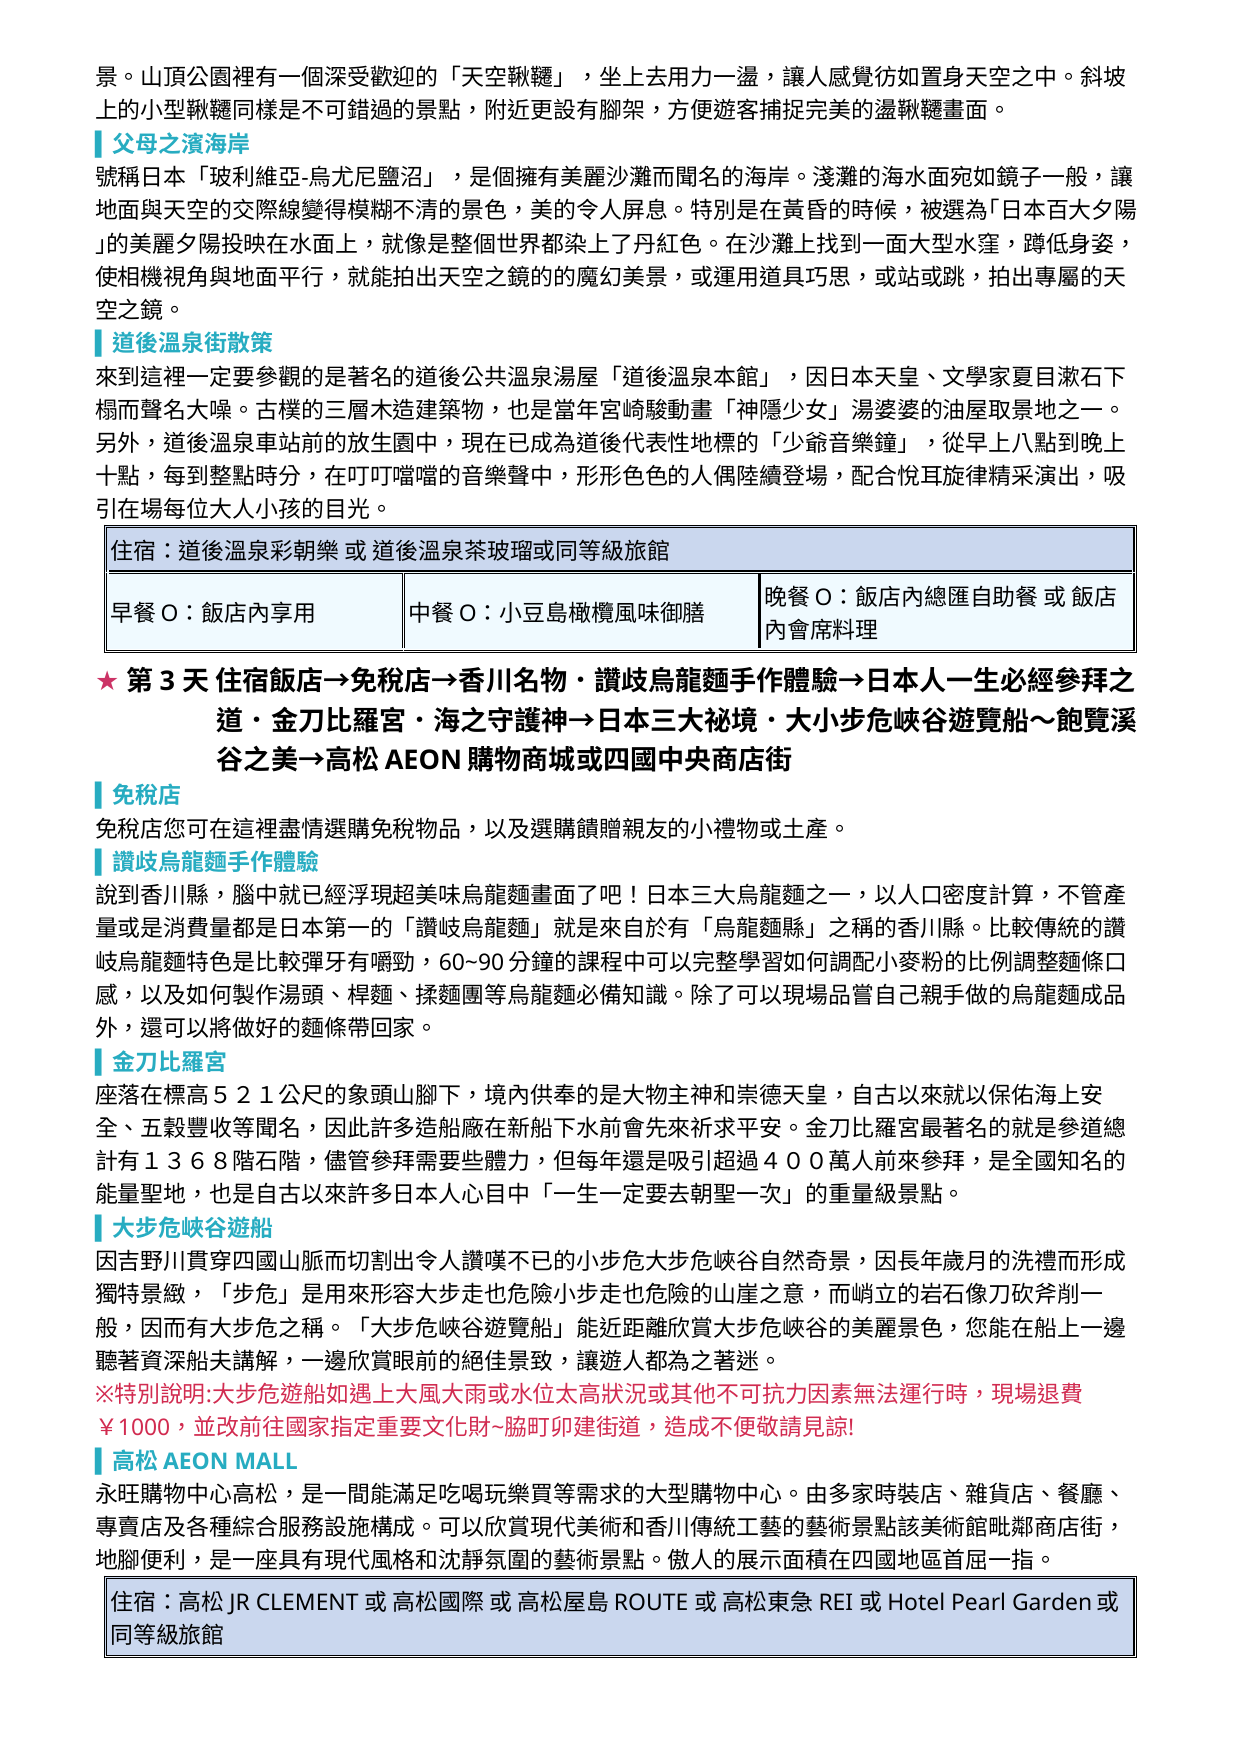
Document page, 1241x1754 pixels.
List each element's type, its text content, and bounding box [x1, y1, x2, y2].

table_cell ★ 第 3 天 住宿飯店→免稅店→香川名物．讚歧烏龍麵手作體驗→日本人一生必經參拜之道．金刀比羅宮．海之守護神→日本三大祕境．大小步危峽谷遊覽船～飽覽溪谷之美→高松AEON購物商城或四國中央商店街 [95, 653, 1145, 777]
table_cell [95, 59, 1145, 653]
